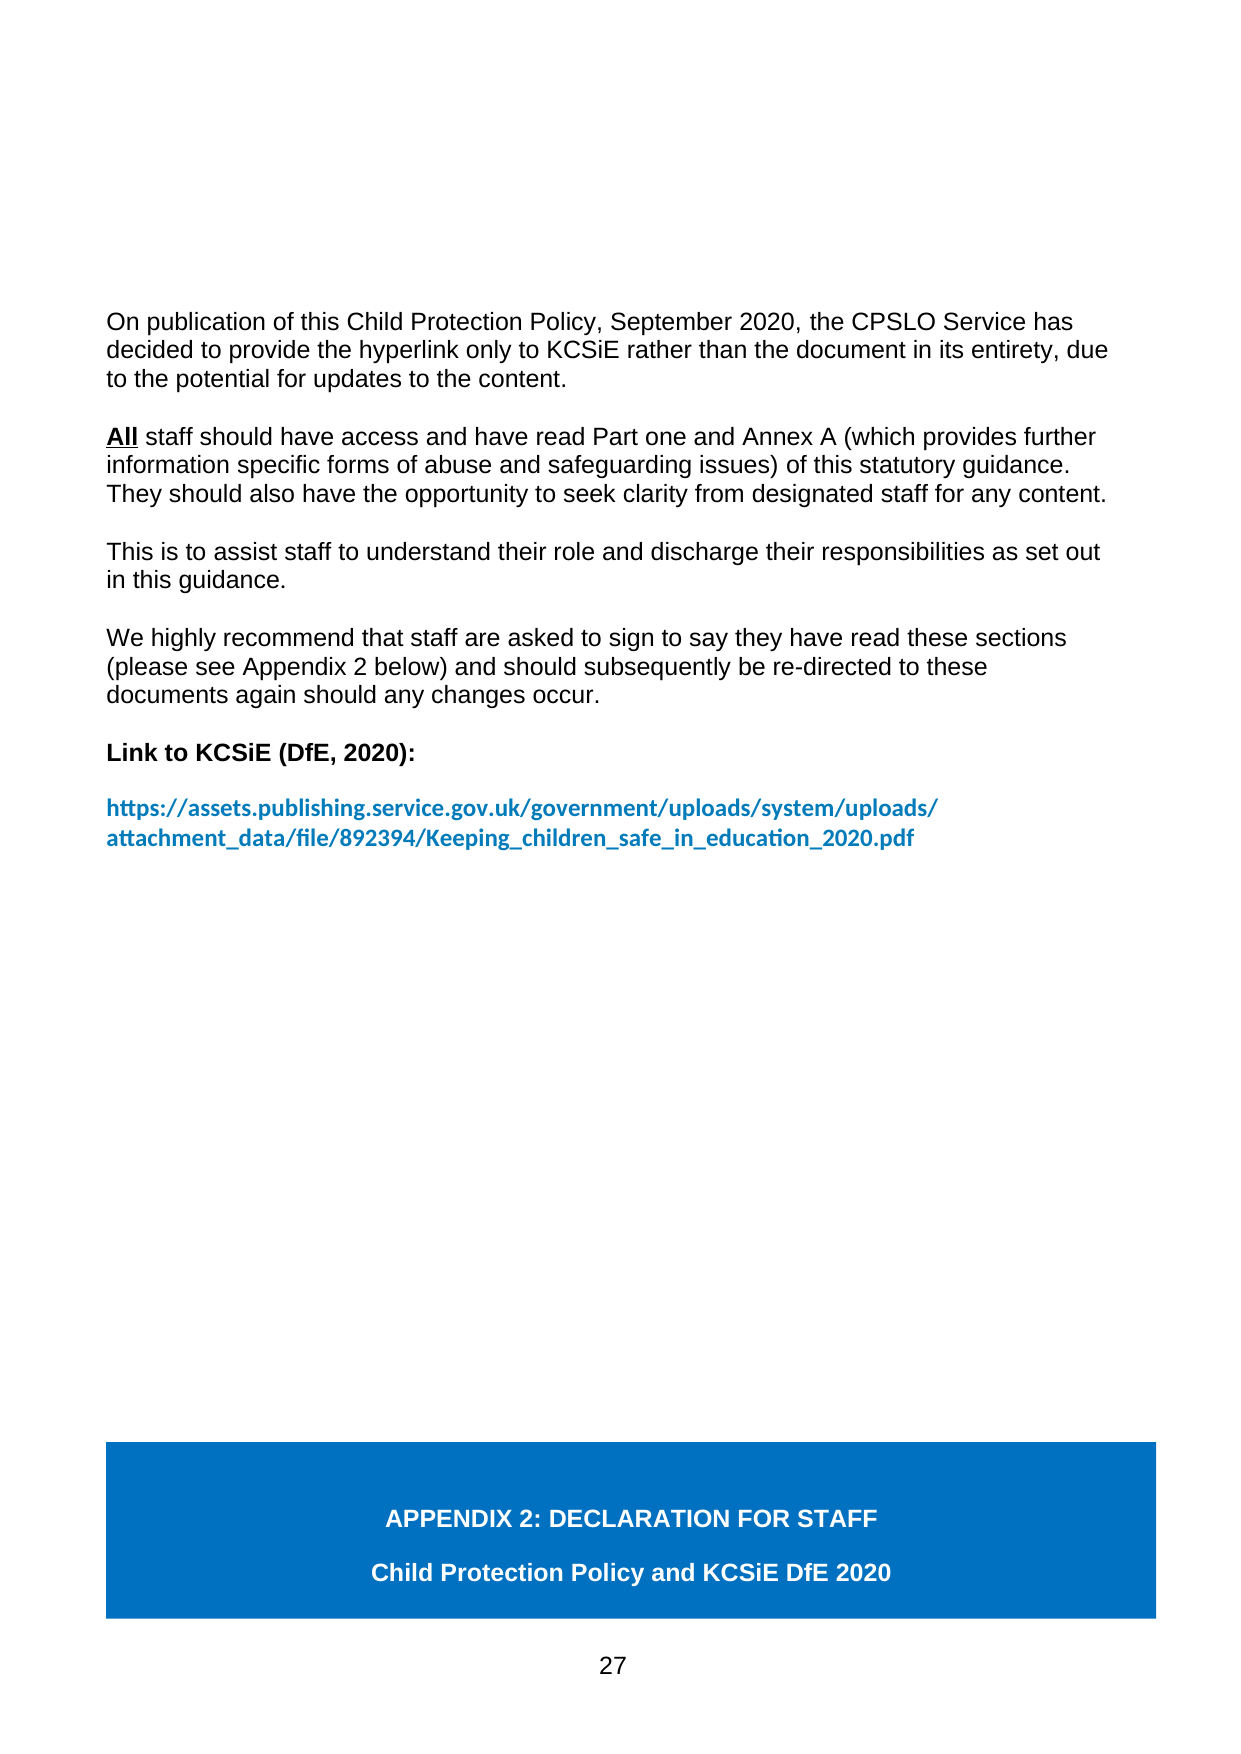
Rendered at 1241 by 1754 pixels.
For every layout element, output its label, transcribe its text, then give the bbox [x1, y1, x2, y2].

text Link to KCSiE (DfE, 2020): [106, 738, 1117, 767]
text On publication of this Child Protection Policy, September 2020, the CPSLO Service has decided to provide the hyperlink only to KCSiE rather than the document in its entirety, due to the potential for updates to the content. [106, 307, 1117, 393]
text https://assets.publishing.service.gov.uk/government/uploads/system/uploads/attachment_data/file/892394/Keeping_children_safe_in_education_2020.pdf [106, 792, 1117, 853]
text We highly recommend that staff are asked to sign to say they have read these sections (please see Appendix 2 below) and should subsequently be re-directed to these documents again should any changes occur. [106, 623, 1117, 709]
text All staff should have access and have read Part one and Annex A (which provides further information specific forms of abuse and safeguarding issues) of this statutory guidance. They should also have the opportunity to seek clarity from designated staff for any content. [106, 422, 1117, 508]
text This is to assist staff to understand their role and discharge their responsibilities as set out in this guidance. [106, 537, 1117, 595]
